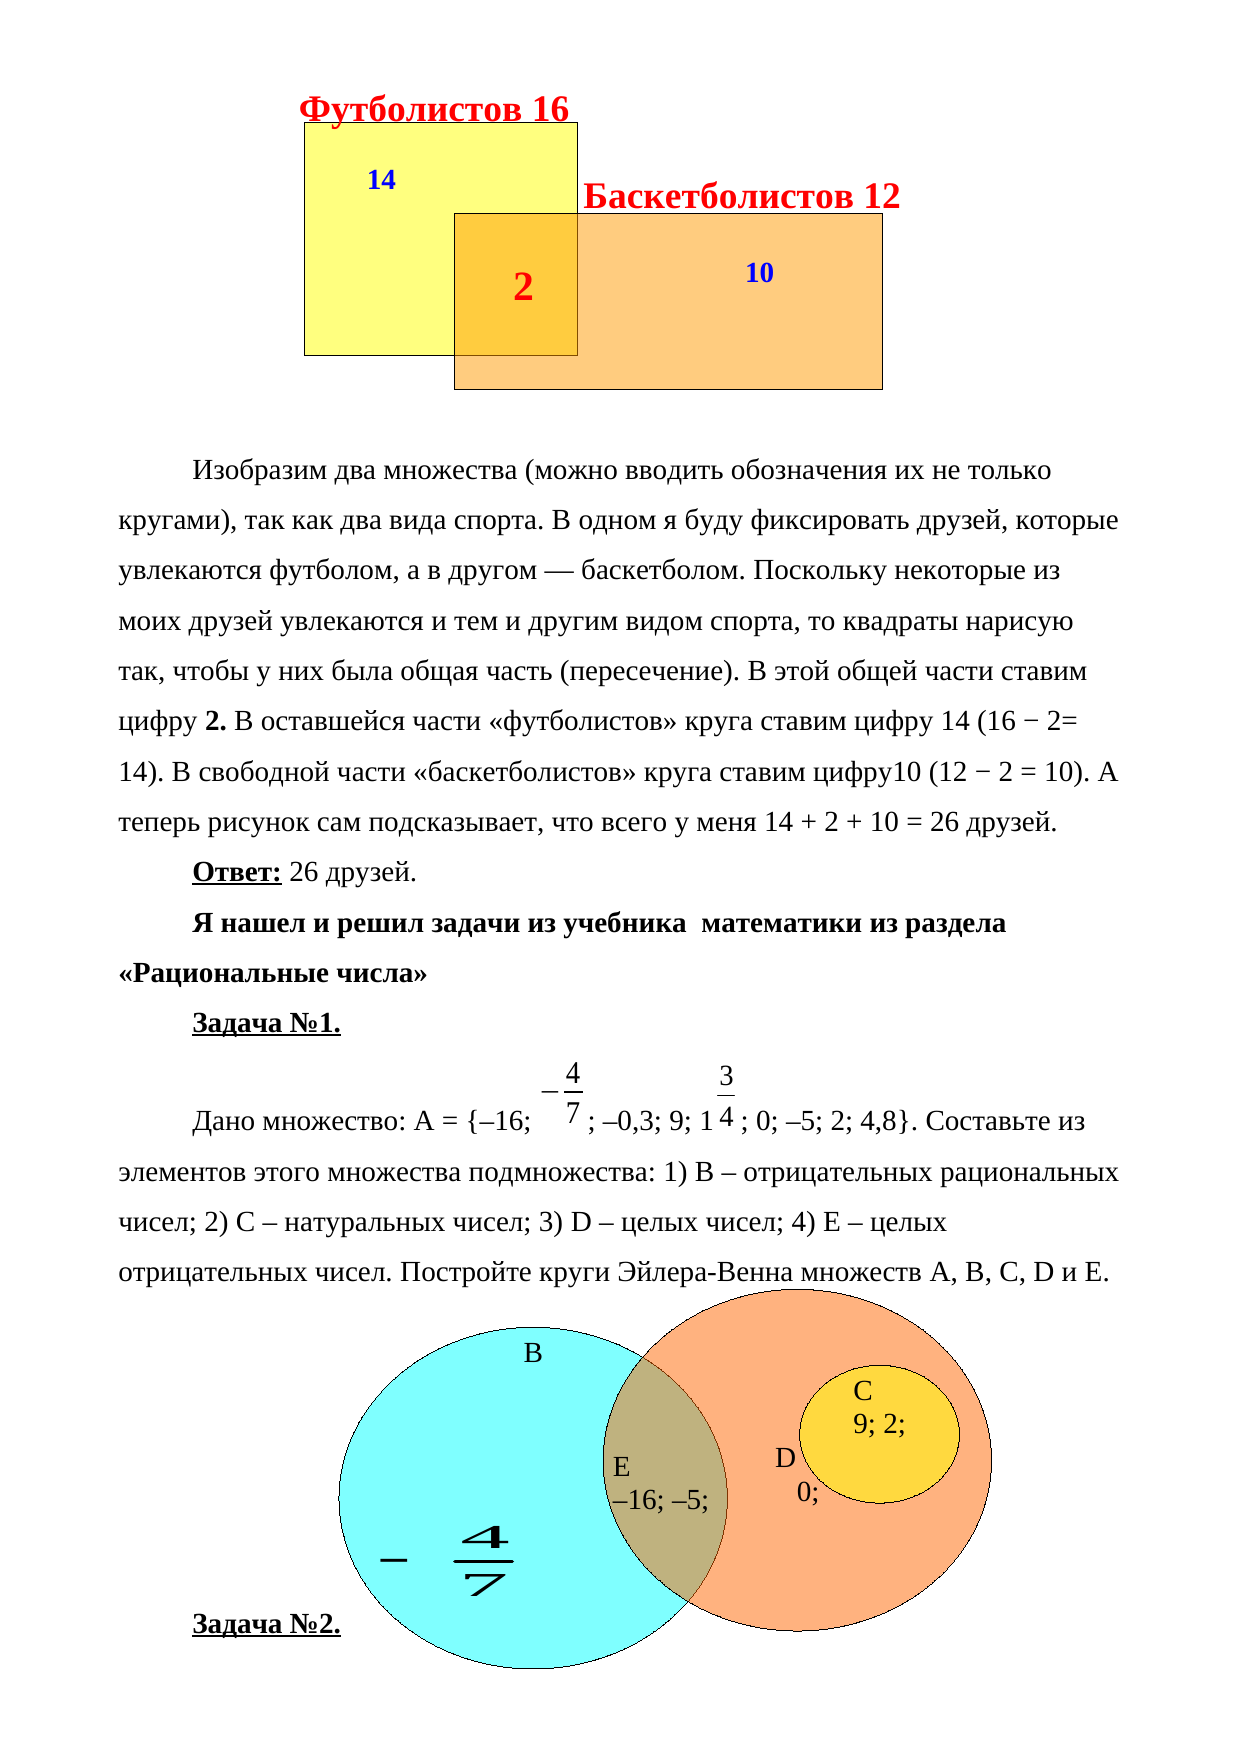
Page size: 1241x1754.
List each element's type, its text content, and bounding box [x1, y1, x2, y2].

text Я нашел и решил задачи из учебника математики из раздела «Рациональные числа» [118, 905, 1122, 988]
text Ответ: 26 друзей. [118, 854, 1122, 888]
text Задача №1. [118, 1005, 1122, 1039]
text Задача №2. [118, 1606, 1122, 1640]
text Изобразим два множества (можно вводить обозначения их не только кругами), так как два вида спорта. В одном я буду фиксировать друзей, которые увлекаются футболом, а в другом — баскетболом. Поскольку некоторые из моих друзей увлекаются и тем и другим видом спорта, то квадраты нарисую так, чтобы у них была общая часть (пересечение). В этой общей части ставим цифру 2. В оставшейся части «футболистов» круга ставим цифру 14 (16 − 2= 14). В свободной части «баскетболистов» круга ставим цифру10 (12 − 2 = 10). А теперь рисунок сам подсказывает, что всего у меня 14 + 2 + 10 = 26 друзей. [118, 452, 1122, 838]
text Дано множество: А = {–16; ; –0,3; 9; 1; 0; –5; 2; 4,8}. Составьте из элементов этого множества подмножества: 1) В – отрицательных рациональных чисел; 2) С – натуральных чисел; 3) D – целых чисел; 4) Е – целых отрицательных чисел. Постройте круги Эйлера-Венна множеств A, B, C, D и E. [118, 1056, 1122, 1288]
